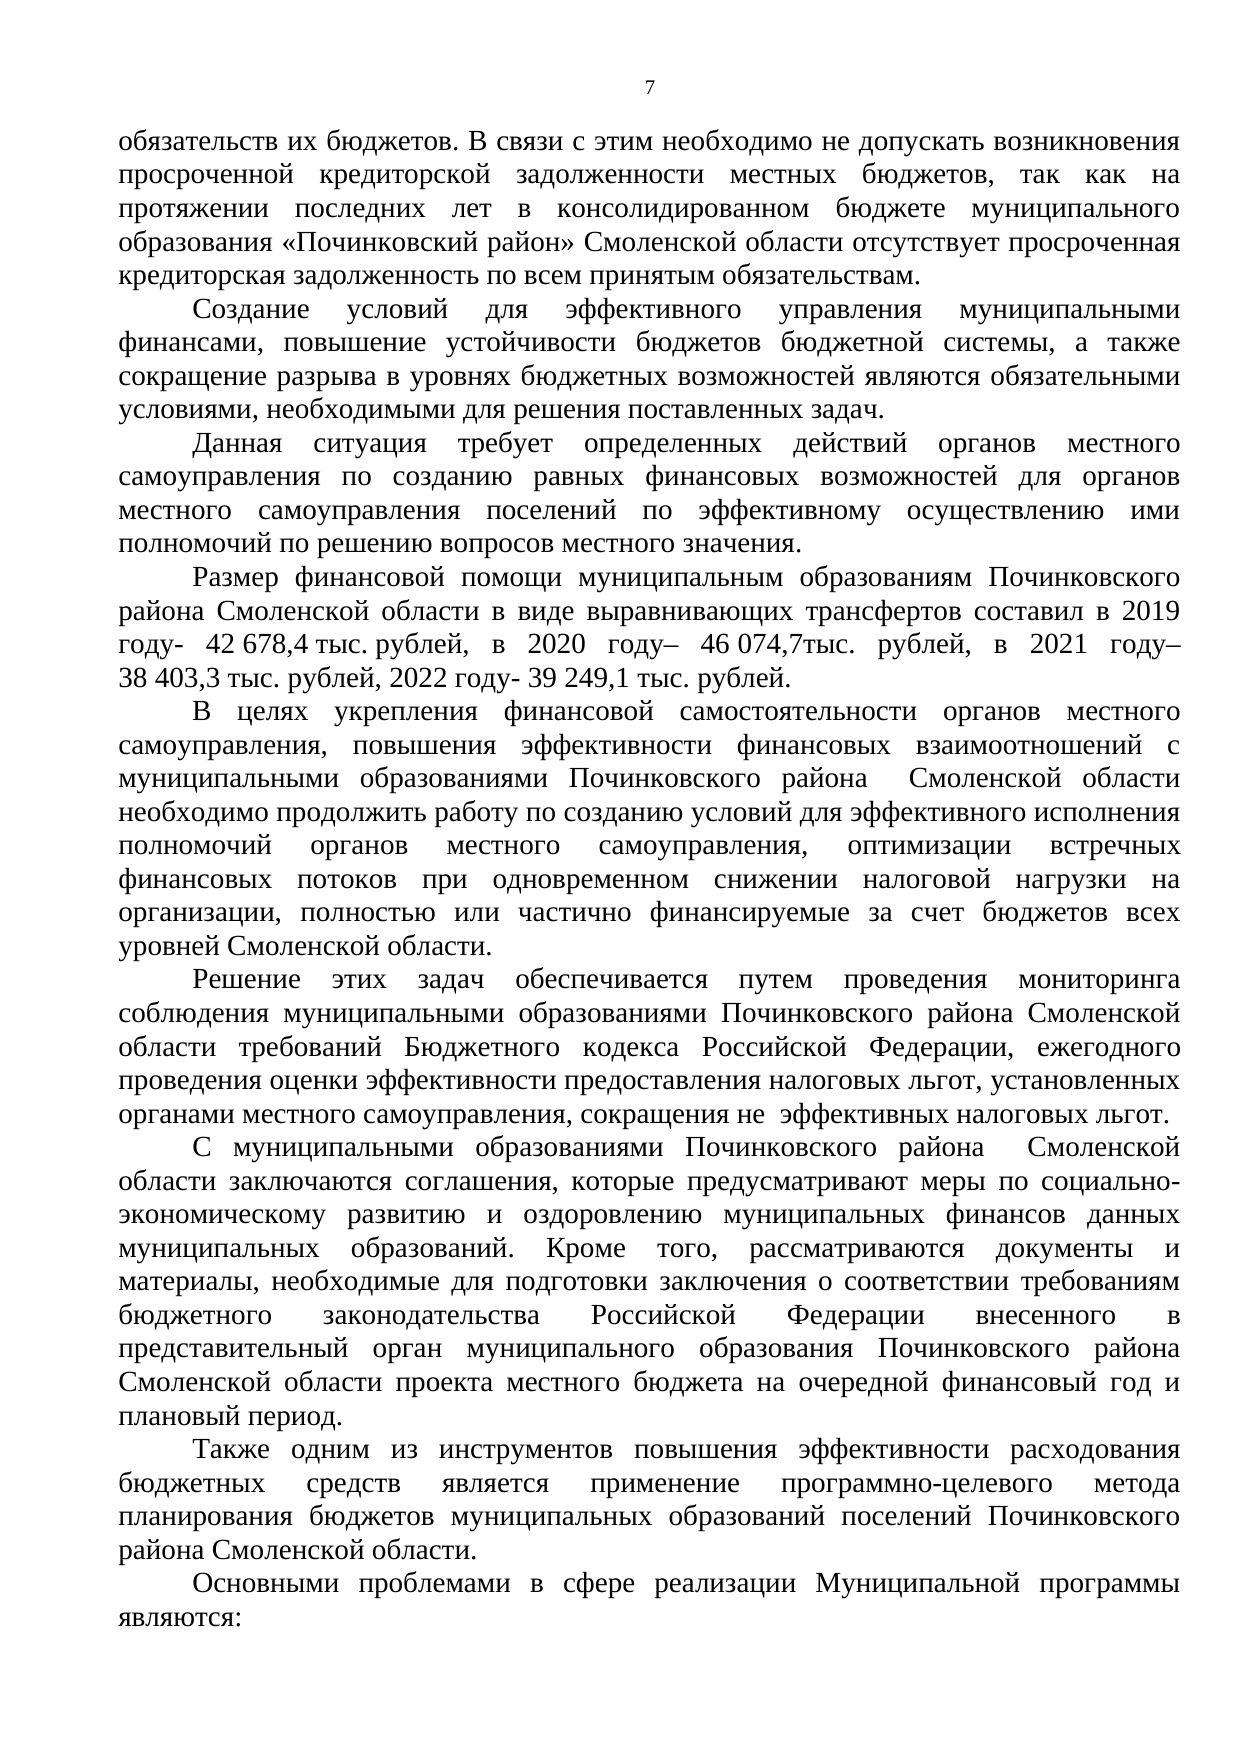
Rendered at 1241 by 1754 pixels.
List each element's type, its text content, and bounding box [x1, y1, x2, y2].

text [118, 123, 1181, 291]
text В целях укрепления финансовой самостоятельности органов местного самоуправления, повышения эффективности финансовых взаимоотношений с муниципальными образованиями Починковского района Смоленской области необходимо продолжить работу по созданию условий для эффективного исполнения полномочий органов местного самоуправления, оптимизации встречных финансовых потоков при одновременном снижении налоговой нагрузки на организации, полностью или частично финансируемые за счет бюджетов всех уровней Смоленской области. [118, 693, 1181, 962]
text С муниципальными образованиями Починковского района Смоленской области заключаются соглашения, которые предусматривают меры по социально-экономическому развитию и оздоровлению муниципальных финансов данных муниципальных образований. Кроме того, рассматриваются документы и материалы, необходимые для подготовки заключения о соответствии требованиям бюджетного законодательства Российской Федерации внесенного в представительный орган муниципального образования Починковского района Смоленской области проекта местного бюджета на очередной финансовый год и плановый период. [118, 1129, 1181, 1431]
text Размер финансовой помощи муниципальным образованиям Починковского района Смоленской области в виде выравнивающих трансфертов составил в 2019 году- 42 678,4 тыс. рублей, в 2020 году– 46 074,7тыс. рублей, в 2021 году–38 403,3 тыс. рублей, 2022 году- 39 249,1 тыс. рублей. [118, 559, 1181, 693]
text Основными проблемами в сфере реализации Муниципальной программы являются: [118, 1565, 1181, 1632]
text Создание условий для эффективного управления муниципальными финансами, повышение устойчивости бюджетов бюджетной системы, а также сокращение разрыва в уровнях бюджетных возможностей являются обязательными условиями, необходимыми для решения поставленных задач. [118, 291, 1181, 425]
text Также одним из инструментов повышения эффективности расходования бюджетных средств является применение программно-целевого метода планирования бюджетов муниципальных образований поселений Починковского района Смоленской области. [118, 1431, 1181, 1565]
text Данная ситуация требует определенных действий органов местного самоуправления по созданию равных финансовых возможностей для органов местного самоуправления поселений по эффективному осуществлению ими полномочий по решению вопросов местного значения. [118, 425, 1181, 559]
text Решение этих задач обеспечивается путем проведения мониторинга соблюдения муниципальными образованиями Починковского района Смоленской области требований Бюджетного кодекса Российской Федерации, ежегодного проведения оценки эффективности предоставления налоговых льгот, установленных органами местного самоуправления, сокращения не эффективных налоговых льгот. [118, 962, 1181, 1129]
